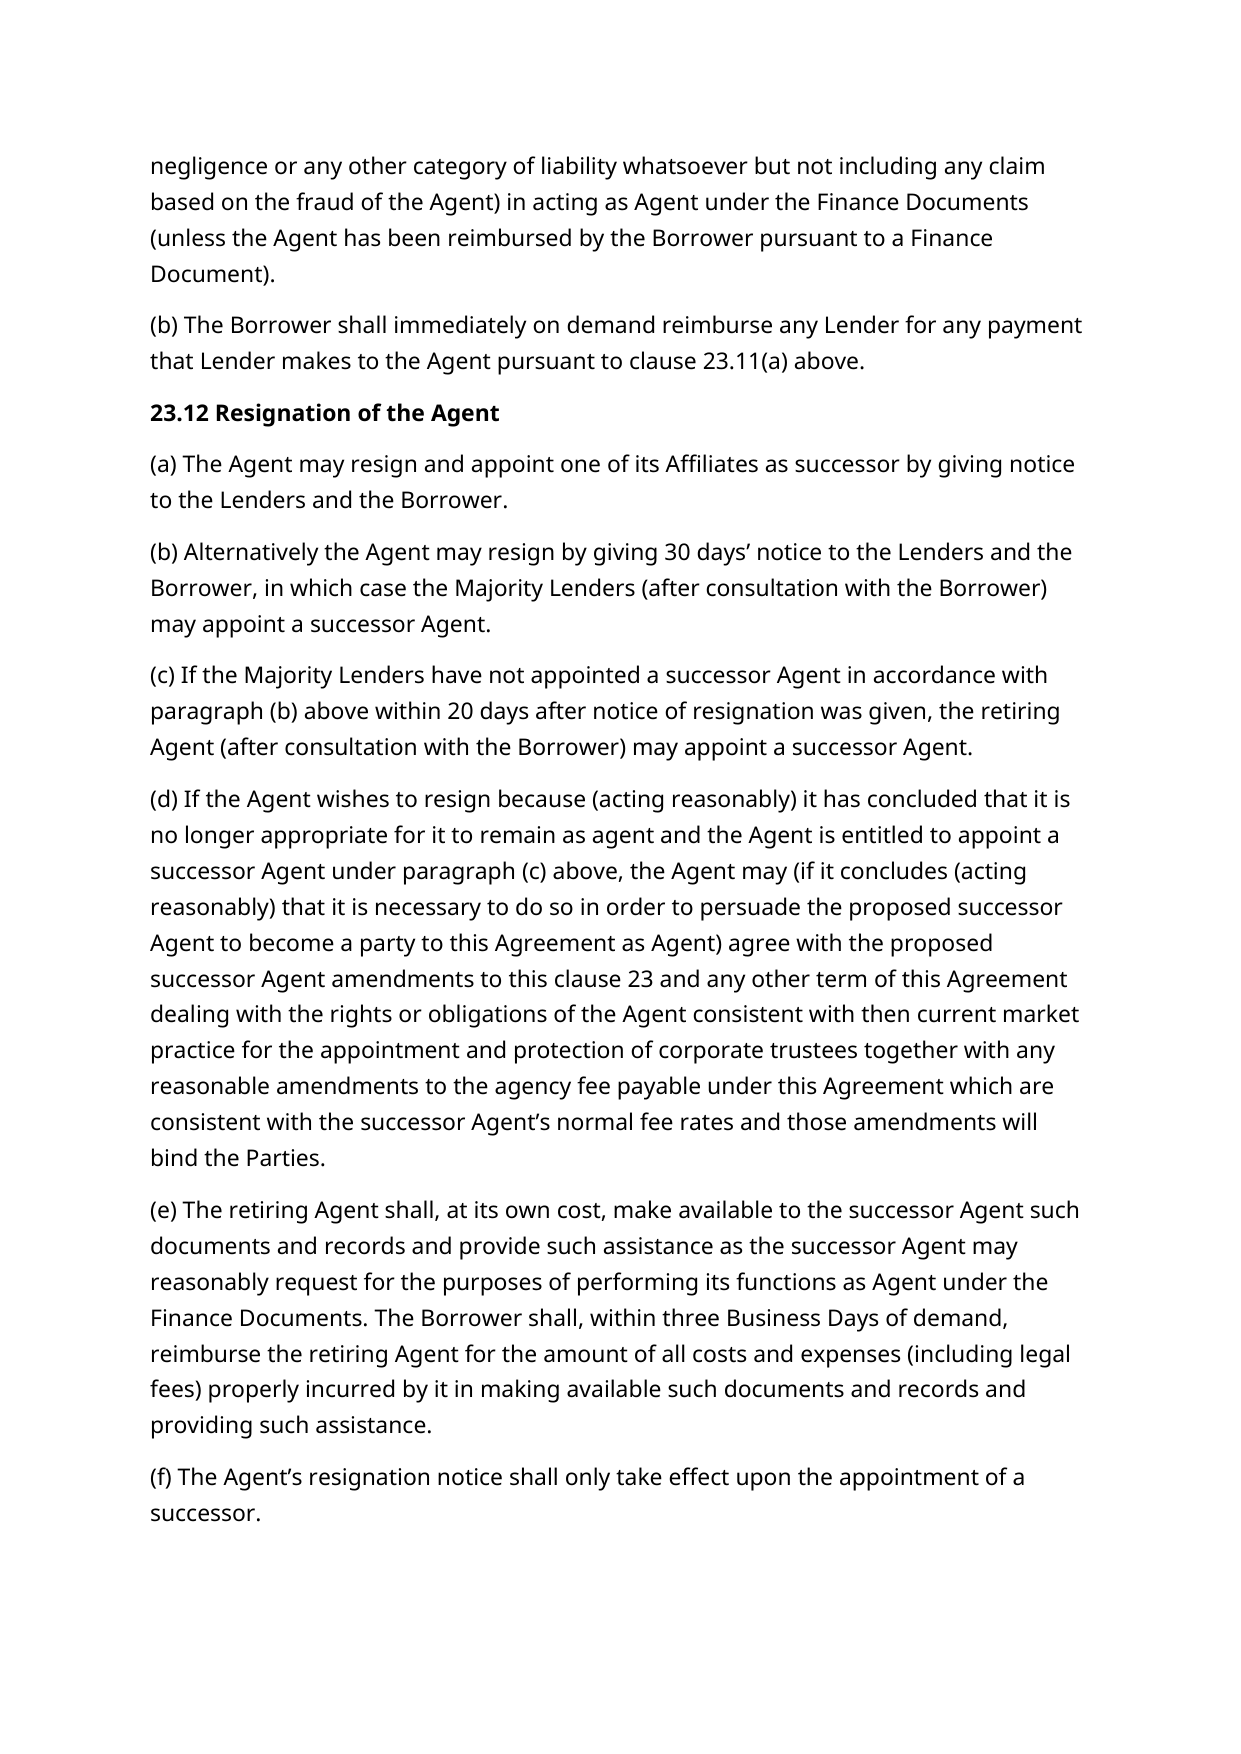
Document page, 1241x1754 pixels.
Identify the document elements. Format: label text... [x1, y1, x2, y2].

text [150, 150, 1090, 289]
text (c) If the Majority Lenders have not appointed a successor Agent in accordance with paragraph (b) above within 20 days after notice of resignation was given, the retiring Agent (after consultation with the Borrower) may appoint a successor Agent. [150, 659, 1090, 762]
text (f) The Agent’s resignation notice shall only take effect upon the appointment of a successor. [150, 1461, 1090, 1528]
text 23.12 Resignation of the Agent [150, 397, 1090, 428]
text (e) The retiring Agent shall, at its own cost, make available to the successor Agent such documents and records and provide such assistance as the successor Agent may reasonably request for the purposes of performing its functions as Agent under the Finance Documents. The Borrower shall, within three Business Days of demand, reimburse the retiring Agent for the amount of all costs and expenses (including legal fees) properly incurred by it in making available such documents and records and providing such assistance. [150, 1194, 1090, 1441]
text (d) If the Agent wishes to resign because (acting reasonably) it has concluded that it is no longer appropriate for it to remain as agent and the Agent is entitled to appoint a successor Agent under paragraph (c) above, the Agent may (if it concludes (acting reasonably) that it is necessary to do so in order to persuade the proposed successor Agent to become a party to this Agreement as Agent) agree with the proposed successor Agent amendments to this clause 23 and any other term of this Agreement dealing with the rights or obligations of the Agent consistent with then current market practice for the appointment and protection of corporate trustees together with any reasonable amendments to the agency fee payable under this Agreement which are consistent with the successor Agent’s normal fee rates and those amendments will bind the Parties. [150, 783, 1090, 1173]
text (a) The Agent may resign and appoint one of its Affiliates as successor by giving notice to the Lenders and the Borrower. [150, 448, 1090, 516]
text (b) The Borrower shall immediately on demand reimburse any Lender for any payment that Lender makes to the Agent pursuant to clause 23.11(a) above. [150, 309, 1090, 377]
text (b) Alternatively the Agent may resign by giving 30 days’ notice to the Lenders and the Borrower, in which case the Majority Lenders (after consultation with the Borrower) may appoint a successor Agent. [150, 536, 1090, 639]
